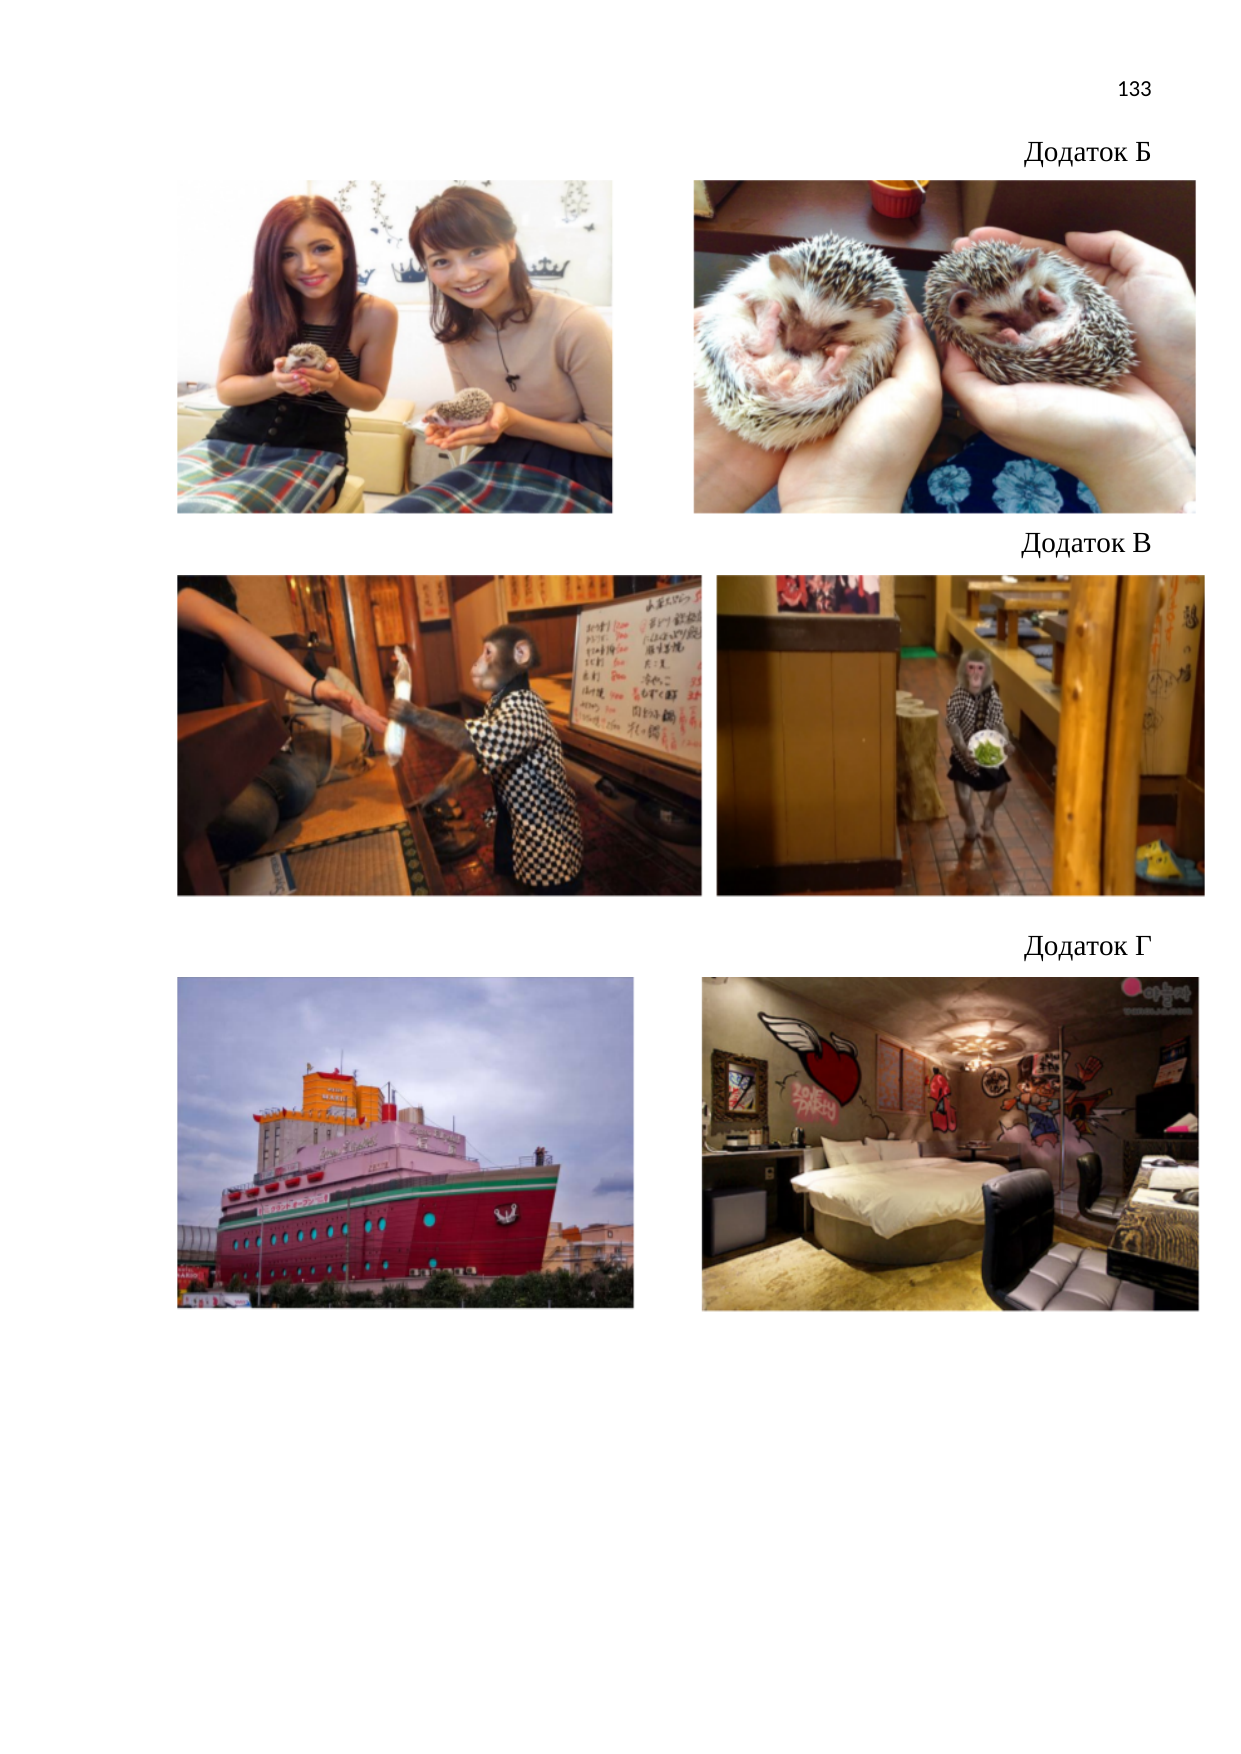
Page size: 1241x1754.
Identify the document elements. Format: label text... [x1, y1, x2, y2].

text Дoдaтoк Г [177, 928, 1152, 961]
picture [177, 179, 1197, 514]
text Дoдaтoк В [177, 525, 1152, 559]
text Дoдaтoк Б [177, 134, 1152, 179]
picture [177, 575, 1205, 916]
picture [177, 977, 1200, 1312]
